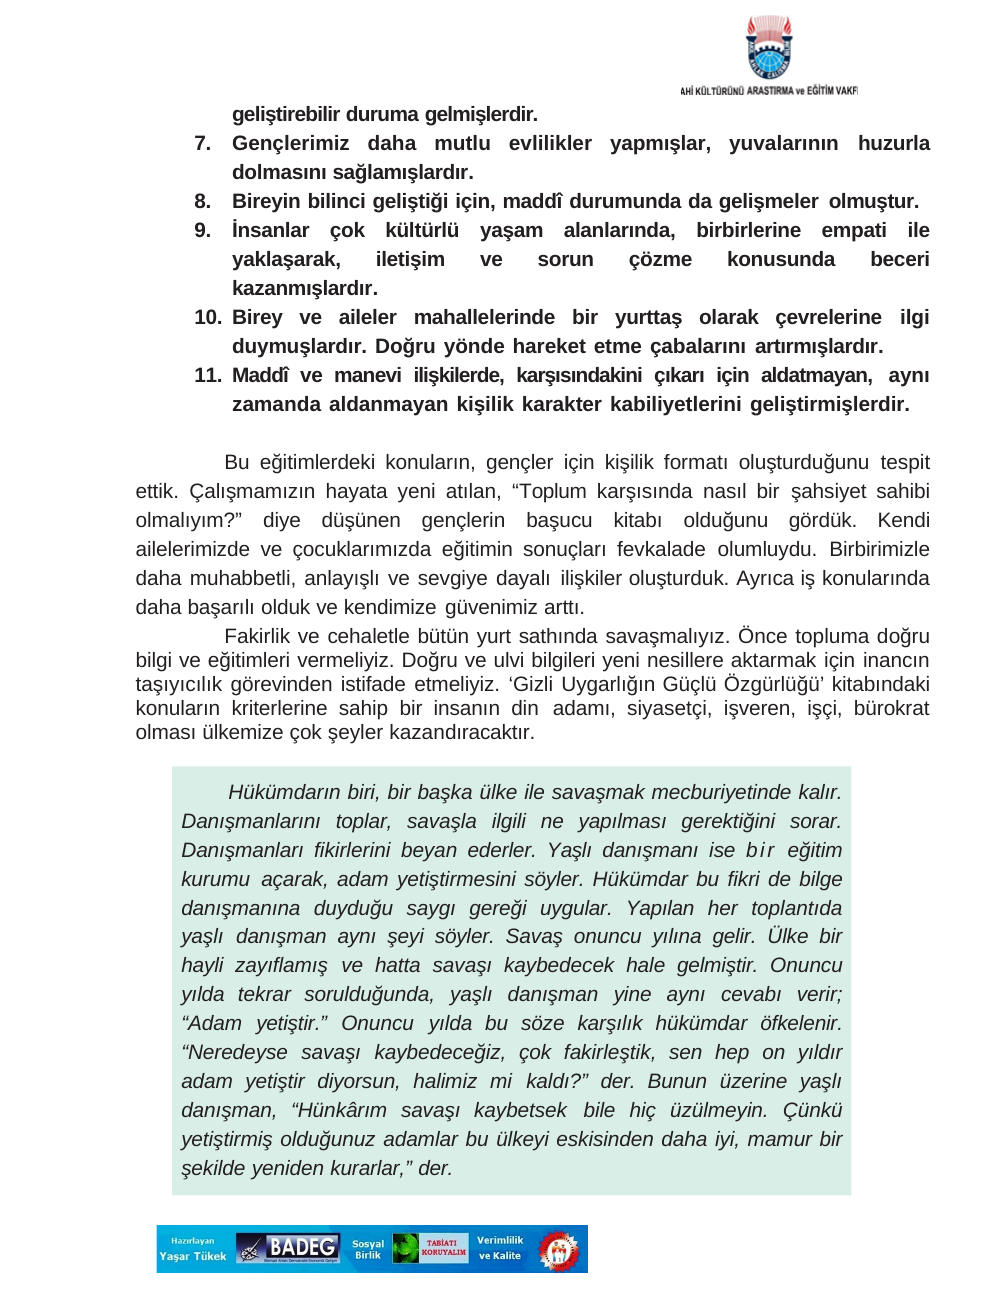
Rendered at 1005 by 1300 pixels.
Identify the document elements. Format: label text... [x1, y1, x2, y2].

picture [172, 1238, 214, 1245]
list Bireyin bilinci geliştiği için, maddî durumunda da gelişmeler olmuştur. [194, 189, 930, 213]
list İnsanlar çok kültürlü yaşam alanlarında, birbirlerine empati ile yaklaşarak, iletişim ve sorun çözme konusunda beceri kazanmışlardır. [194, 218, 930, 300]
picture [356, 1225, 588, 1273]
text Bu eğitimlerdeki konuların, gençler için kişilik formatı oluşturduğunu tespit ettik. Çalışmamızın hayata yeni atılan, “Toplum karşısında nasıl bir şahsiyet sahibi olmalıyım?” diye düşünen gençlerin başucu kitabı olduğunu gördük. Kendi ailelerimizde ve çocuklarımızda eğitimin sonuçları fevkalade olumluydu. Birbirimizle daha muhabbetli, anlayışlı ve sevgiye dayalı ilişkiler oluşturduk. Ayrıca iş konularında daha başarılı olduk ve kendimize güvenimiz arttı. [135, 450, 930, 619]
list Gençlerimiz daha mutlu evlilikler yapmışlar, yuvalarının huzurla dolmasını sağlamışlardır. [194, 131, 930, 184]
picture [196, 1252, 225, 1260]
list Maddî ve manevi ilişkilerde, karşısındakini çıkarı için aldatmayan, aynı zamanda aldanmayan kişilik karakter kabiliyetlerini geliştirmişlerdir. [194, 363, 930, 416]
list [194, 102, 930, 126]
picture [236, 1233, 340, 1263]
picture [353, 1241, 383, 1250]
picture [168, 1255, 188, 1262]
text Fakirlik ve cehaletle bütün yurt sathında savaşmalıyız. Önce topluma doğru bilgi ve eğitimleri vermeliyiz. Doğru ve ulvi bilgileri yeni nesillere aktarmak için inancın taşıyıcılık görevinden istifade etmeliyiz. ‘Gizli Uygarlığın Güçlü Özgürlüğü’ kitabındaki konuların kriterlerine sahip bir insanın din adamı, siyasetçi, işveren, işçi, bürokrat olması ülkemize çok şeyler kazandıracaktır. [135, 624, 930, 744]
picture [679, 15, 858, 93]
list Birey ve aileler mahallelerinde bir yurttaş olarak çevrelerine ilgi duymuşlardır. Doğru yönde hareket etme çabalarını artırmışlardır. [194, 305, 930, 358]
